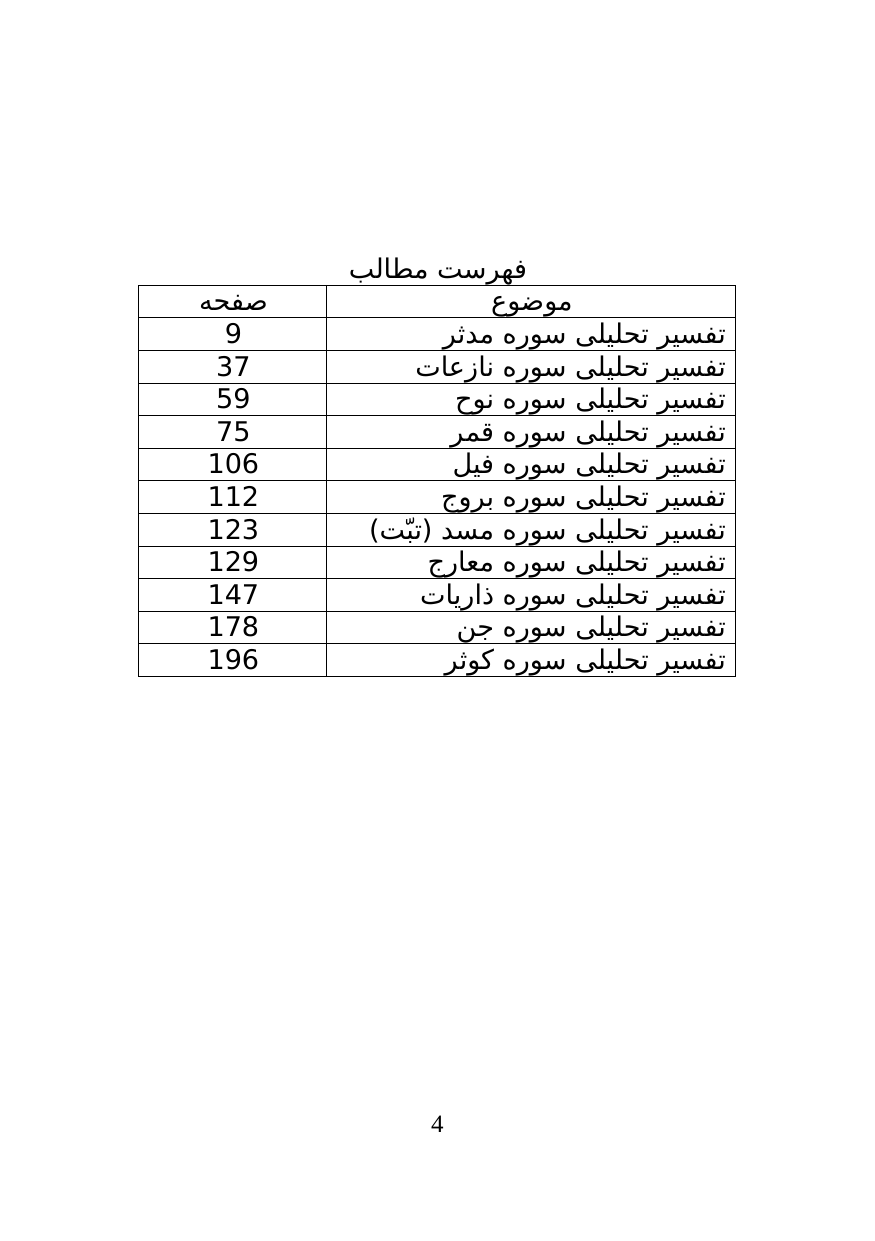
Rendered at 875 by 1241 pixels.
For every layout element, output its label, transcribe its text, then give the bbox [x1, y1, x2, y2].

table_cell 75 [139, 416, 326, 448]
table_cell تفسیر تحلیلی سوره قمر [327, 416, 735, 448]
table_cell 37 [139, 351, 326, 382]
table_cell تفسیر تحلیلی سوره ذاریات [327, 579, 735, 611]
table_cell تفسیر تحلیلی سوره نازعات [327, 351, 735, 382]
table_cell تفسیر تحلیلی سوره بروج [327, 481, 735, 513]
table_cell 112 [139, 481, 326, 513]
table_cell تفسیر تحلیلی سوره کوثر [327, 644, 735, 676]
table_cell 196 [139, 644, 326, 676]
text فهرست مطالب [150, 253, 726, 285]
table_cell تفسیر تحلیلی سوره معارج [327, 547, 735, 578]
table_cell تفسیر تحلیلی سوره مدثر [327, 318, 735, 350]
table_cell 129 [139, 547, 326, 578]
table_cell 9 [139, 318, 326, 350]
table_header صفحه [139, 286, 326, 317]
table_cell 59 [139, 384, 326, 415]
table_cell تفسیر تحلیلی سوره جن [327, 612, 735, 643]
table_cell تفسیر تحلیلی سوره فیل [327, 449, 735, 480]
table_header موضوع [327, 286, 735, 317]
table_cell 147 [139, 579, 326, 611]
table_cell 178 [139, 612, 326, 643]
table_cell 106 [139, 449, 326, 480]
table_cell 123 [139, 514, 326, 546]
table_cell تفسیر تحلیلی سوره نوح [327, 384, 735, 415]
table_cell تفسیر تحلیلی سوره مسد (تبّت) [327, 514, 735, 546]
